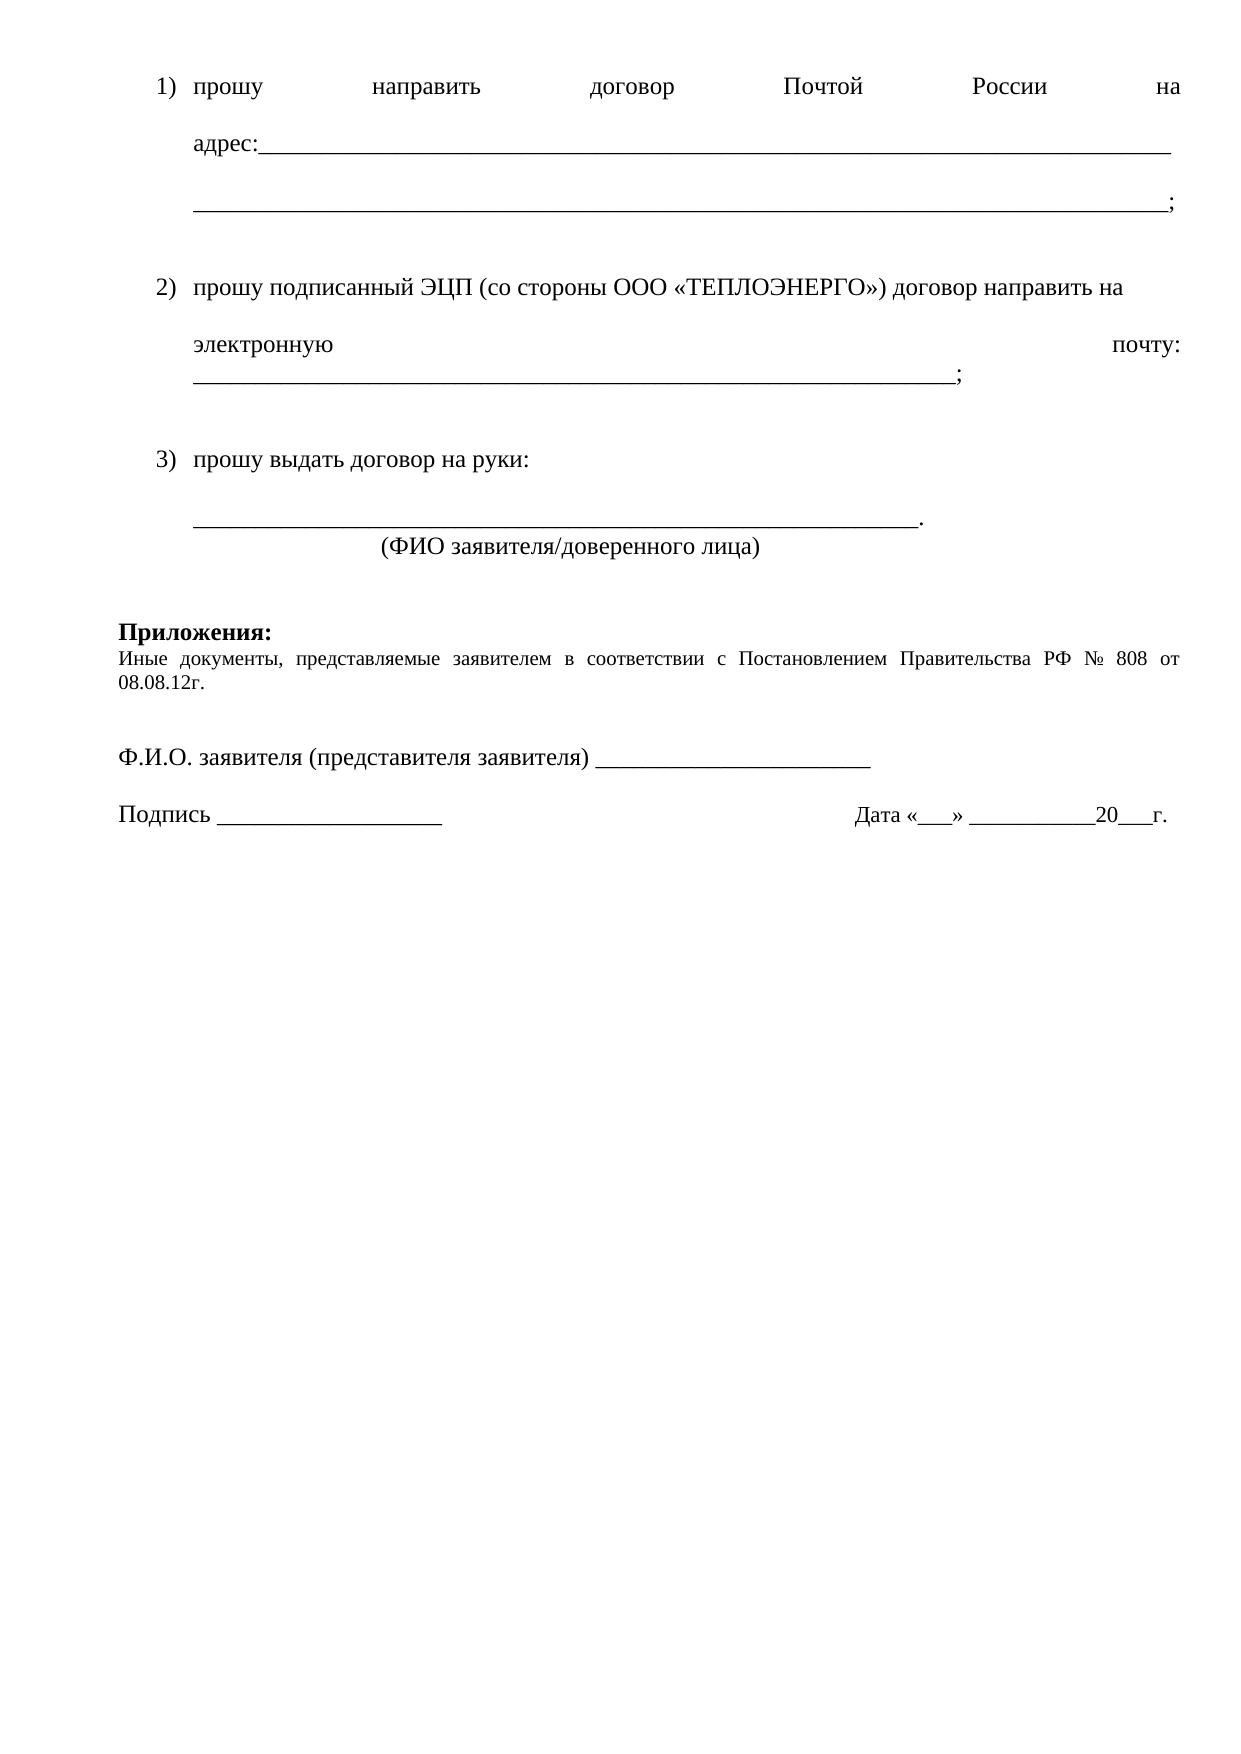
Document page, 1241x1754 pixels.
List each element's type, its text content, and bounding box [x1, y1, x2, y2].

text Иные документы, представляемые заявителем в соответствии с Постановлением Правительства РФ № 808 от 08.08.12г. [118, 646, 1181, 694]
text Подпись __________________ Дата «___» ___________20___г. [118, 799, 1181, 828]
list прошу подписанный ЭЦП (со стороны ООО «ТЕПЛОЭНЕРГО») договор направить на [156, 272, 1181, 301]
text Приложения: [118, 617, 1181, 646]
text Ф.И.О. заявителя (представителя заявителя) ______________________ [118, 742, 1181, 771]
list прошу выдать договор на руки: [156, 444, 1181, 473]
list __________________________________________________________. [193, 502, 1181, 531]
list электронную почту: _____________________________________________________________; [193, 329, 1181, 387]
list прошу направить договор Почтой России на адрес:_______________________________________________________________________________________________________________________________________________________; [156, 71, 1181, 214]
list (ФИО заявителя/доверенного лица) [193, 531, 1181, 559]
